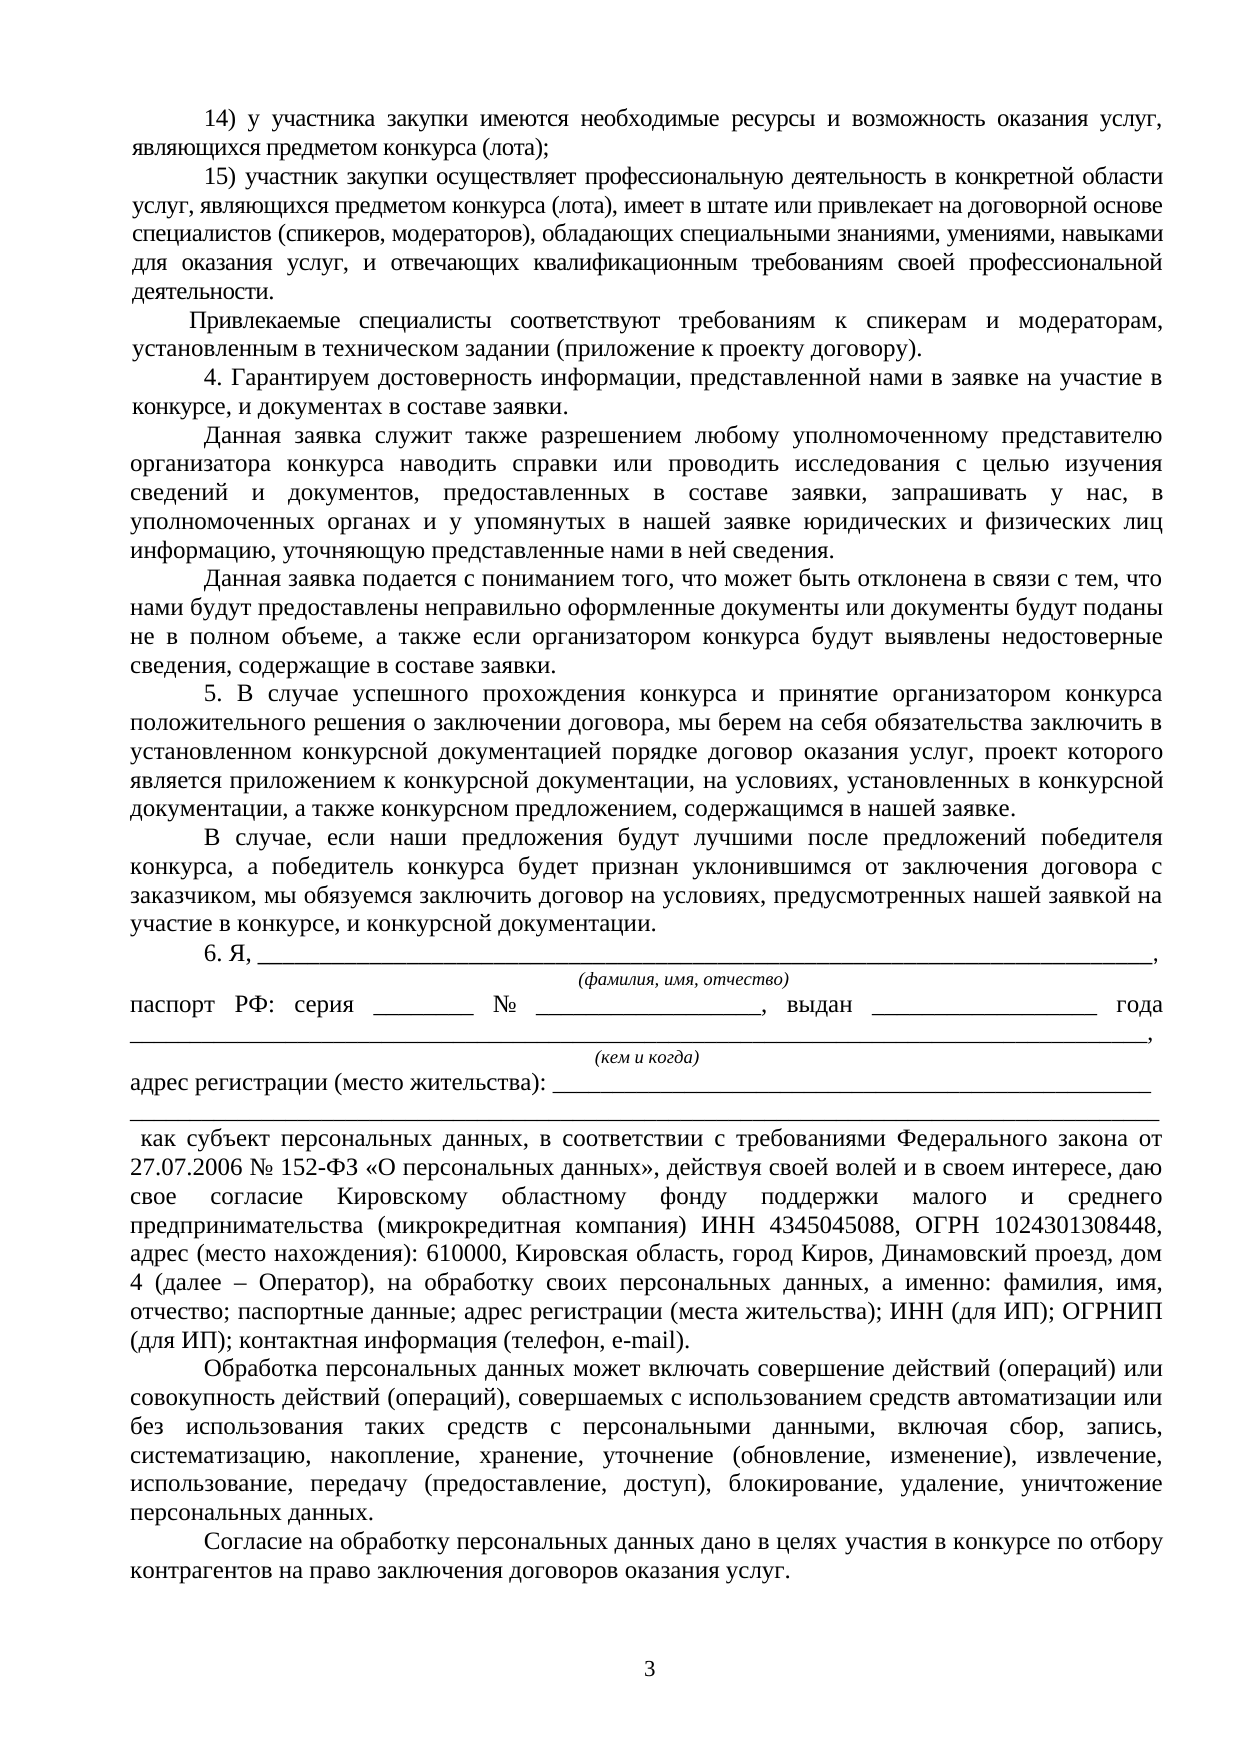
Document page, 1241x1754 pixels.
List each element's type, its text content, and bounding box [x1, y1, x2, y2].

text как субъект персональных данных, в соответствии с требованиями Федерального закона от 27.07.2006 № 152-ФЗ «О персональных данных», действуя своей волей и в своем интересе, даю свое согласие Кировскому областному фонду поддержки малого и среднего предпринимательства (микрокредитная компания) ИНН 4345045088, ОГРН 1024301308448, адрес (место нахождения): 610000, Кировская область, город Киров, Динамовский проезд, дом 4 (далее – Оператор), на обработку своих персональных данных, а именно: фамилия, имя, отчество; паспортные данные; адрес регистрации (места жительства); ИНН (для ИП); ОГРНИП (для ИП); контактная информация (телефон, e-mail). [130, 1123, 1163, 1353]
text Данная заявка служит также разрешением любому уполномоченному представителю организатора конкурса наводить справки или проводить исследования с целью изучения сведений и документов, предоставленных в составе заявки, запрашивать у нас, в уполномоченных органах и у упомянутых в нашей заявке юридических и физических лиц информацию, уточняющую представленные нами в ней сведения. [130, 420, 1163, 563]
text Обработка персональных данных может включать совершение действий (операций) или совокупность действий (операций), совершаемых с использованием средств автоматизации или без использования таких средств с персональными данными, включая сбор, запись, систематизацию, накопление, хранение, уточнение (обновление, изменение), извлечение, использование, передачу (предоставление, доступ), блокирование, удаление, уничтожение персональных данных. [130, 1353, 1163, 1526]
text ______________________________________________________________________________________ [130, 1096, 1163, 1123]
text Данная заявка подается с пониманием того, что может быть отклонена в связи с тем, что нами будут предоставлены неправильно оформленные документы или документы будут поданы не в полном объеме, а также если организатором конкурса будут выявлены недостоверные сведения, содержащие в составе заявки. [130, 563, 1163, 678]
text (фамилия, имя, отчество) [130, 968, 1163, 989]
text 15) участник закупки осуществляет профессиональную деятельность в конкретной области услуг, являющихся предметом конкурса (лота), имеет в штате или привлекает на договорной основе специалистов (спикеров, модераторов), обладающих специальными знаниями, умениями, навыками для оказания услуг, и отвечающих квалификационным требованиям своей профессиональной деятельности. [132, 161, 1163, 305]
text 4. Гарантируем достоверность информации, представленной нами в заявке на участие в конкурсе, и документах в составе заявки. [132, 362, 1163, 420]
text адрес регистрации (место жительства): __________________________________________________ [130, 1067, 1163, 1096]
text 5. В случае успешного прохождения конкурса и принятие организатором конкурса положительного решения о заключении договора, мы берем на себя обязательства заключить в установленном конкурсной документацией порядке договор оказания услуг, проект которого является приложением к конкурсной документации, на условиях, установленных в конкурсной документации, а также конкурсном предложением, содержащимся в нашей заявке. [130, 678, 1163, 822]
text паспорт РФ: серия ________ № __________________, выдан __________________ года _____________________________________________________________________________________, [130, 989, 1163, 1046]
text (кем и когда) [130, 1046, 1163, 1067]
text 6. Я, ________________________________________________________________________, [130, 937, 1163, 968]
text Согласие на обработку персональных данных дано в целях участия в конкурсе по отбору контрагентов на право заключения договоров оказания услуг. [130, 1526, 1163, 1583]
text 14) у участника закупки имеются необходимые ресурсы и возможность оказания услуг, являющихся предметом конкурса (лота); [132, 103, 1163, 161]
text Привлекаемые специалисты соответствуют требованиям к спикерам и модераторам, установленным в техническом задании (приложение к проекту договору). [132, 305, 1163, 362]
text В случае, если наши предложения будут лучшими после предложений победителя конкурса, а победитель конкурса будет признан уклонившимся от заключения договора с заказчиком, мы обязуемся заключить договор на условиях, предусмотренных нашей заявкой на участие в конкурсе, и конкурсной документации. [130, 822, 1163, 937]
